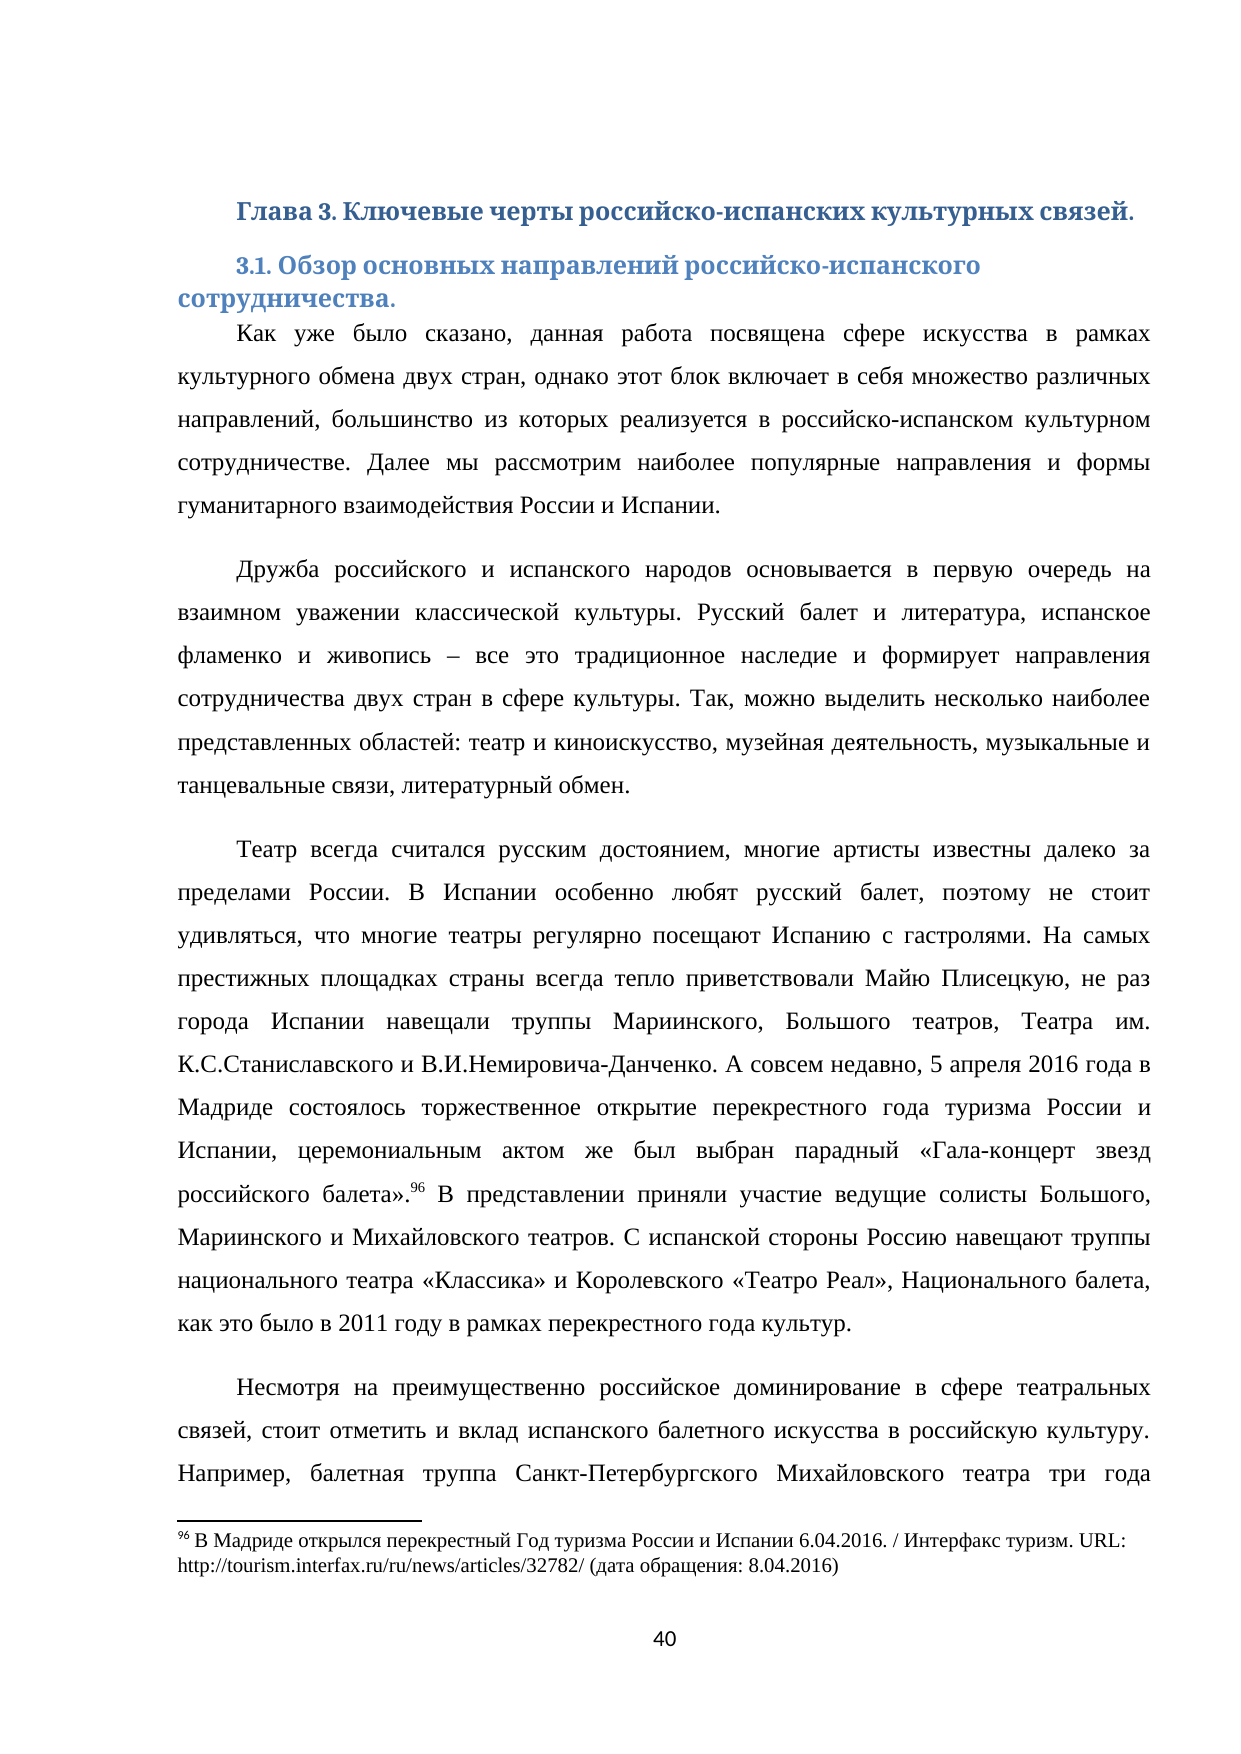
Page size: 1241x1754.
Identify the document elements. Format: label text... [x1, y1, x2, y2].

text Дружба российского и испанского народов основывается в первую очередь на взаимном уважении классической культуры. Русский балет и литература, испанское фламенко и живопись – все это традиционное наследие и формирует направления сотрудничества двух стран в сфере культуры. Так, можно выделить несколько наиболее представленных областей: театр и киноискусство, музейная деятельность, музыкальные и танцевальные связи, литературный обмен. [177, 554, 1152, 798]
text Как уже было сказано, данная работа посвящена сфере искусства в рамках культурного обмена двух стран, однако этот блок включает в себя множество различных направлений, большинство из которых реализуется в российско-испанском культурном сотрудничестве. Далее мы рассмотрим наиболее популярные направления и формы гуманитарного взаимодействия России и Испании. [177, 318, 1152, 519]
text Театр всегда считался русским достоянием, многие артисты известны далеко за пределами России. В Испании особенно любят русский балет, поэтому не стоит удивляться, что многие театры регулярно посещают Испанию с гастролями. На самых престижных площадках страны всегда тепло приветствовали Майю Плисецкую, не раз города Испании навещали труппы Мариинского, Большого театров, Театра им. К.С.Станиславского и В.И.Немировича-Данченко. А совсем недавно, 5 апреля 2016 года в Мадриде состоялось торжественное открытие перекрестного года туризма России и Испании, церемониальным актом же был выбран парадный «Гала-концерт звезд российского балета». В представлении приняли участие ведущие солисты Большого, Мариинского и Михайловского театров. С испанской стороны Россию навещают труппы национального театра «Классика» и Королевского «Театро Реал», Национального балета, как это было в 2011 году в рамках перекрестного года культур. [177, 834, 1152, 1337]
subtitle 3.1. Обзор основных направлений российско-испанского сотрудничества. [177, 252, 1152, 313]
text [177, 1372, 1152, 1487]
subtitle Глава 3. Ключевые черты российско-испанских культурных связей. [177, 198, 1152, 226]
